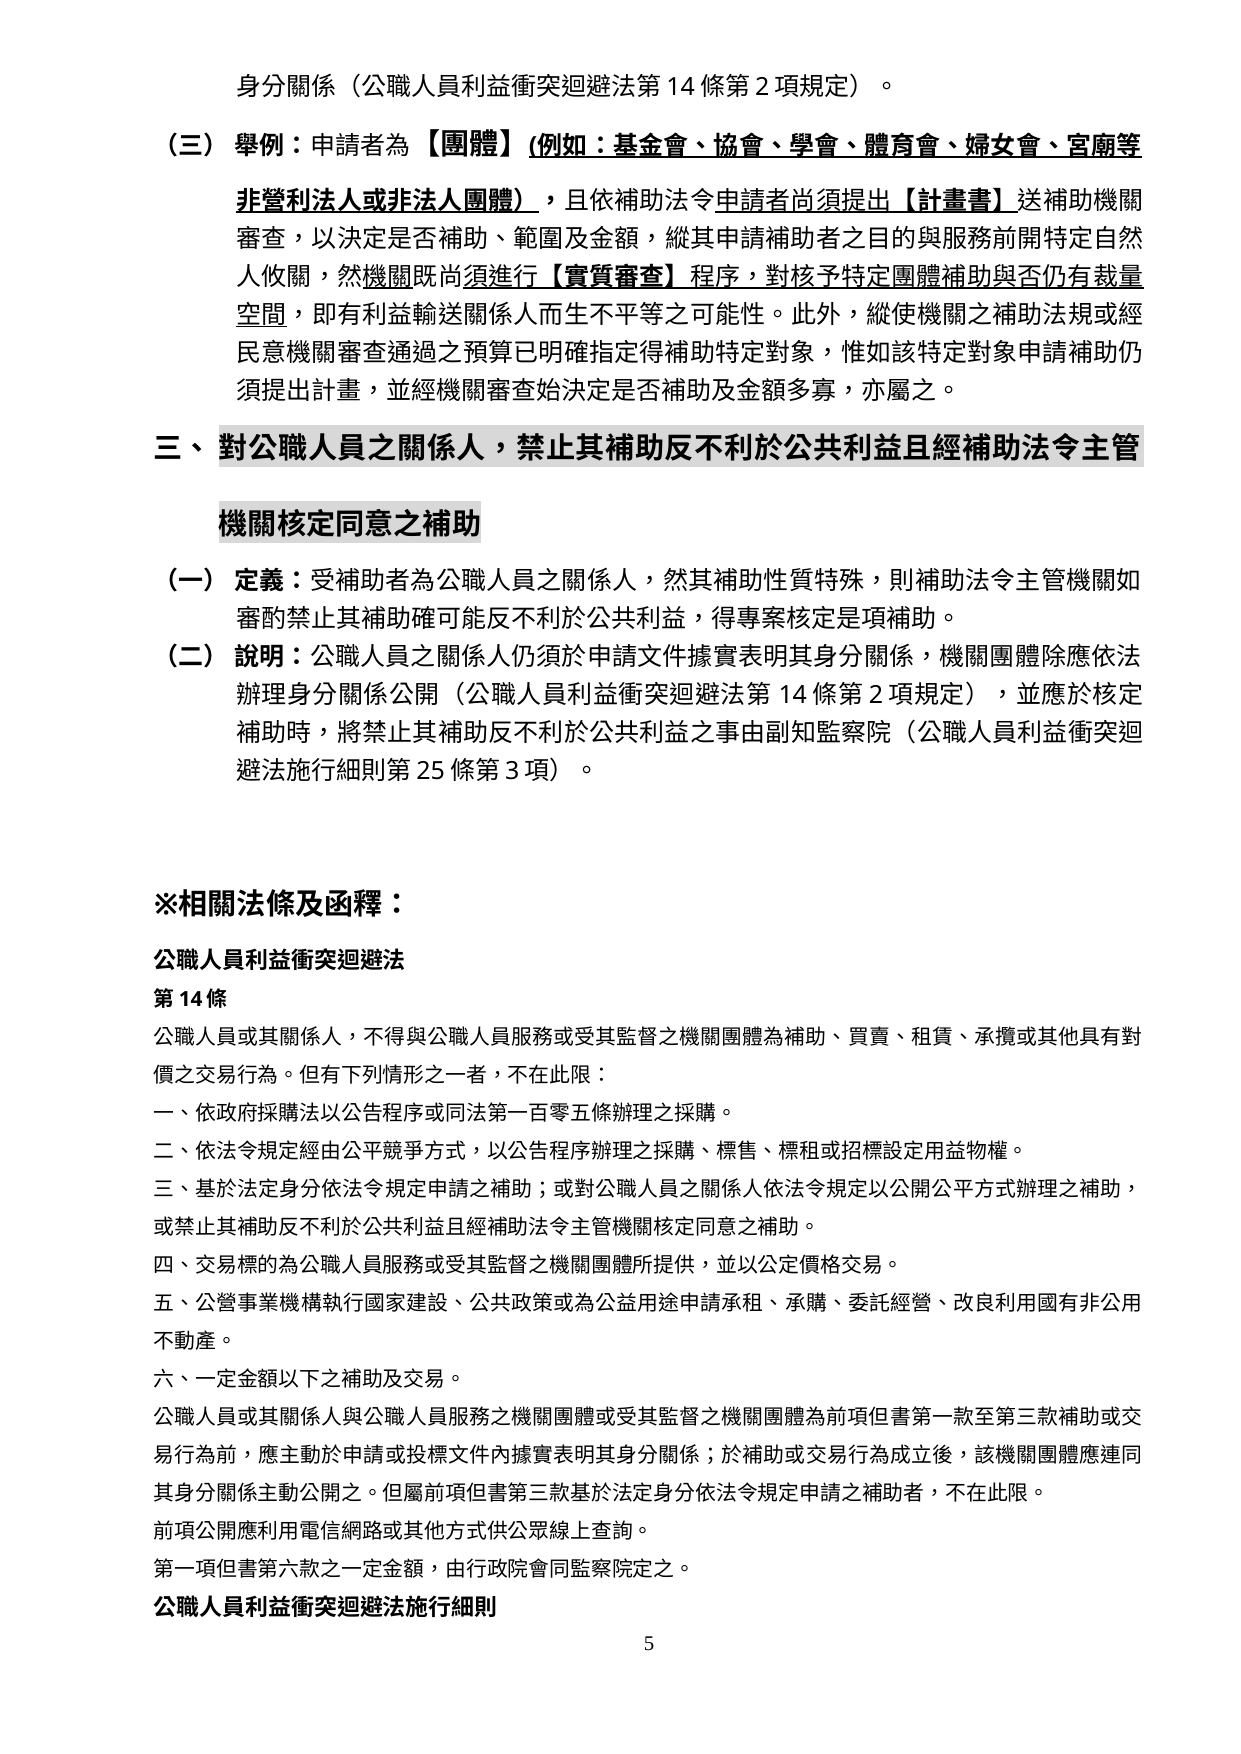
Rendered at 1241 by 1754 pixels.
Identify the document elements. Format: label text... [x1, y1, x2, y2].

list 舉例：申請者為【團體】(例如：基金會、協會、學會、體育會、婦女會、宮廟等非營利法人或非法人團體），且依補助法令申請者尚須提出【計畫書】送補助機關審查，以決定是否補助、範圍及金額，縱其申請補助者之目的與服務前開特定自然人攸關，然機關既尚須進行【實質審查】程序，對核予特定團體補助與否仍有裁量空間，即有利益輸送關係人而生不平等之可能性。此外，縱使機關之補助法規或經民意機關審查通過之預算已明確指定得補助特定對象，惟如該特定對象申請補助仍須提出計畫，並經機關審查始決定是否補助及金額多寡，亦屬之。 [153, 103, 1144, 408]
text ※相關法條及函釋： [153, 864, 1144, 940]
text 第14條 [153, 978, 1144, 1016]
text 六、一定金額以下之補助及交易。 [153, 1358, 1144, 1396]
list 說明：公職人員之關係人仍須於申請文件據實表明其身分關係，機關團體除應依法辦理身分關係公開（公職人員利益衝突迴避法第14條第2項規定），並應於核定補助時，將禁止其補助反不利於公共利益之事由副知監察院（公職人員利益衝突迴避法施行細則第25條第3項）。 [153, 636, 1144, 788]
text 公職人員利益衝突迴避法施行細則 [153, 1586, 1144, 1624]
text 五、公營事業機構執行國家建設、公共政策或為公益用途申請承租、承購、委託經營、改良利用國有非公用不動產。 [153, 1282, 1144, 1358]
text 公職人員或其關係人，不得與公職人員服務或受其監督之機關團體為補助、買賣、租賃、承攬或其他具有對價之交易行為。但有下列情形之一者，不在此限： [153, 1016, 1144, 1092]
text 第一項但書第六款之一定金額，由行政院會同監察院定之。 [153, 1548, 1144, 1586]
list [153, 66, 1144, 103]
text 二、依法令規定經由公平競爭方式，以公告程序辦理之採購、標售、標租或招標設定用益物權。 [153, 1130, 1144, 1168]
list 對公職人員之關係人，禁止其補助反不利於公共利益且經補助法令主管機關核定同意之補助 [153, 408, 1144, 560]
text 一、依政府採購法以公告程序或同法第一百零五條辦理之採購。 [153, 1092, 1144, 1130]
text 三、基於法定身分依法令規定申請之補助；或對公職人員之關係人依法令規定以公開公平方式辦理之補助，或禁止其補助反不利於公共利益且經補助法令主管機關核定同意之補助。 [153, 1168, 1144, 1244]
text 公職人員利益衝突迴避法 [153, 940, 1144, 978]
text 前項公開應利用電信網路或其他方式供公眾線上查詢。 [153, 1510, 1144, 1548]
text 四、交易標的為公職人員服務或受其監督之機關團體所提供，並以公定價格交易。 [153, 1244, 1144, 1282]
text 公職人員或其關係人與公職人員服務之機關團體或受其監督之機關團體為前項但書第一款至第三款補助或交易行為前，應主動於申請或投標文件內據實表明其身分關係；於補助或交易行為成立後，該機關團體應連同其身分關係主動公開之。但屬前項但書第三款基於法定身分依法令規定申請之補助者，不在此限。 [153, 1396, 1144, 1510]
list 定義：受補助者為公職人員之關係人，然其補助性質特殊，則補助法令主管機關如審酌禁止其補助確可能反不利於公共利益，得專案核定是項補助。 [153, 560, 1144, 636]
